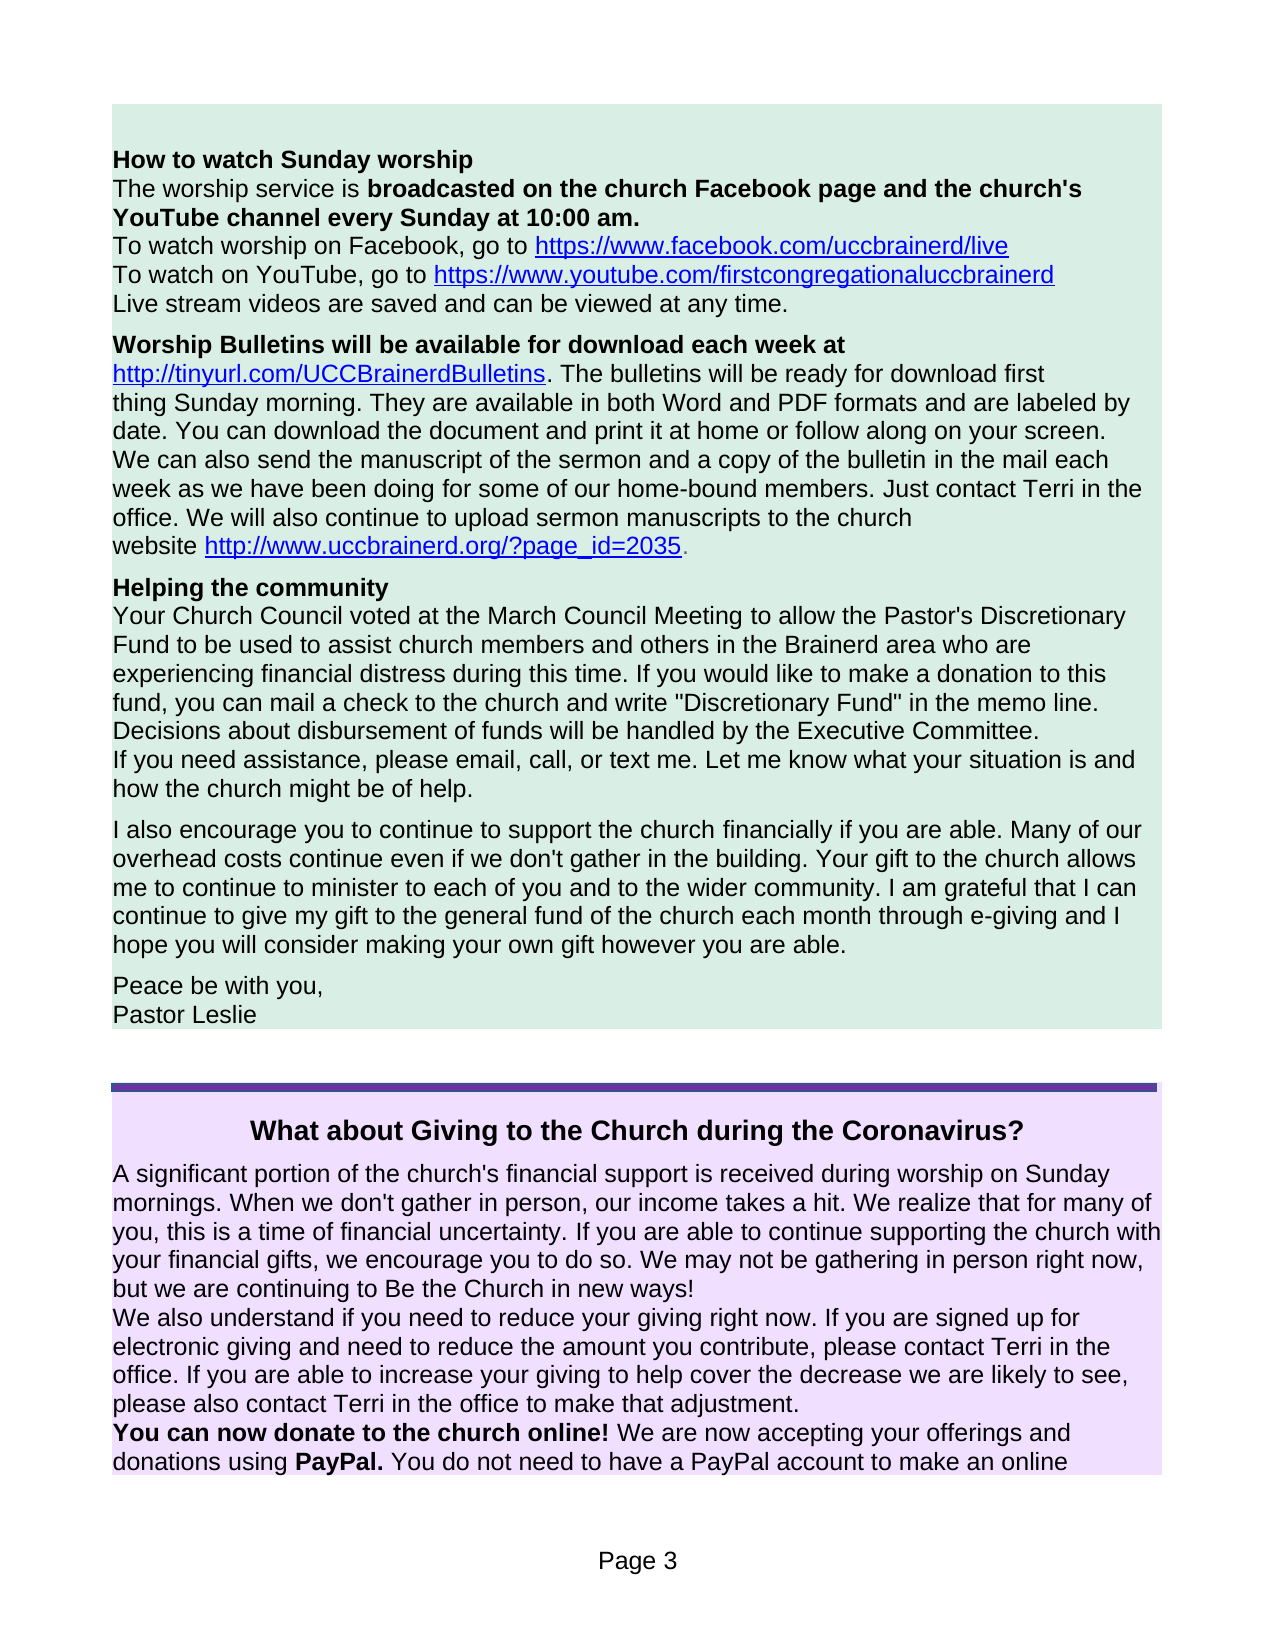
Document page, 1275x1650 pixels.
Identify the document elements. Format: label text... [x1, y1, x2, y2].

text Helping the community Your Church Council voted at the March Council Meeting to allow the Pastor's Discretionary Fund to be used to assist church members and others in the Brainerd area who are experiencing financial distress during this time. If you would like to make a donation to this fund, you can mail a check to the church and write "Discretionary Fund" in the memo line. Decisions about disbursement of funds will be handled by the Executive Committee. If you need assistance, please email, call, or text me. Let me know what your situation is and how the church might be of help. [112, 572, 1162, 802]
text I also encourage you to continue to support the church financially if you are able. Many of our overhead costs continue even if we don't gather in the building. Your gift to the church allows me to continue to minister to each of you and to the wider community. I am grateful that I can continue to give my gift to the general fund of the church each month through e-giving and I hope you will consider making your own gift however you are able. [112, 815, 1162, 959]
text How to watch Sunday worship The worship service is broadcasted on the church Facebook page and the church's YouTube channel every Sunday at 10:00 am. To watch worship on Facebook, go to https://www.facebook.com/uccbrainerd/live To watch on YouTube, go to https://www.youtube.com/firstcongregationaluccbrainerd Live stream videos are saved and can be viewed at any time. [112, 145, 1162, 317]
text Worship Bulletins will be available for download each week at http://tinyurl.com/UCCBrainerdBulletins. The bulletins will be ready for download first thing Sunday morning. They are available in both Word and PDF formats and are labeled by date. You can download the document and print it at home or follow along on your screen. We can also send the manuscript of the sermon and a copy of the bulletin in the mail each week as we have been doing for some of our home-bound members. Just contact Terri in the office. We will also continue to upload sermon manuscripts to the church website http://www.uccbrainerd.org/?page_id=2035. [112, 330, 1162, 560]
text What about Giving to the Church during the Coronavirus? [112, 1114, 1162, 1147]
text Peace be with you, Pastor Leslie [112, 971, 1162, 1029]
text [112, 1159, 1162, 1475]
